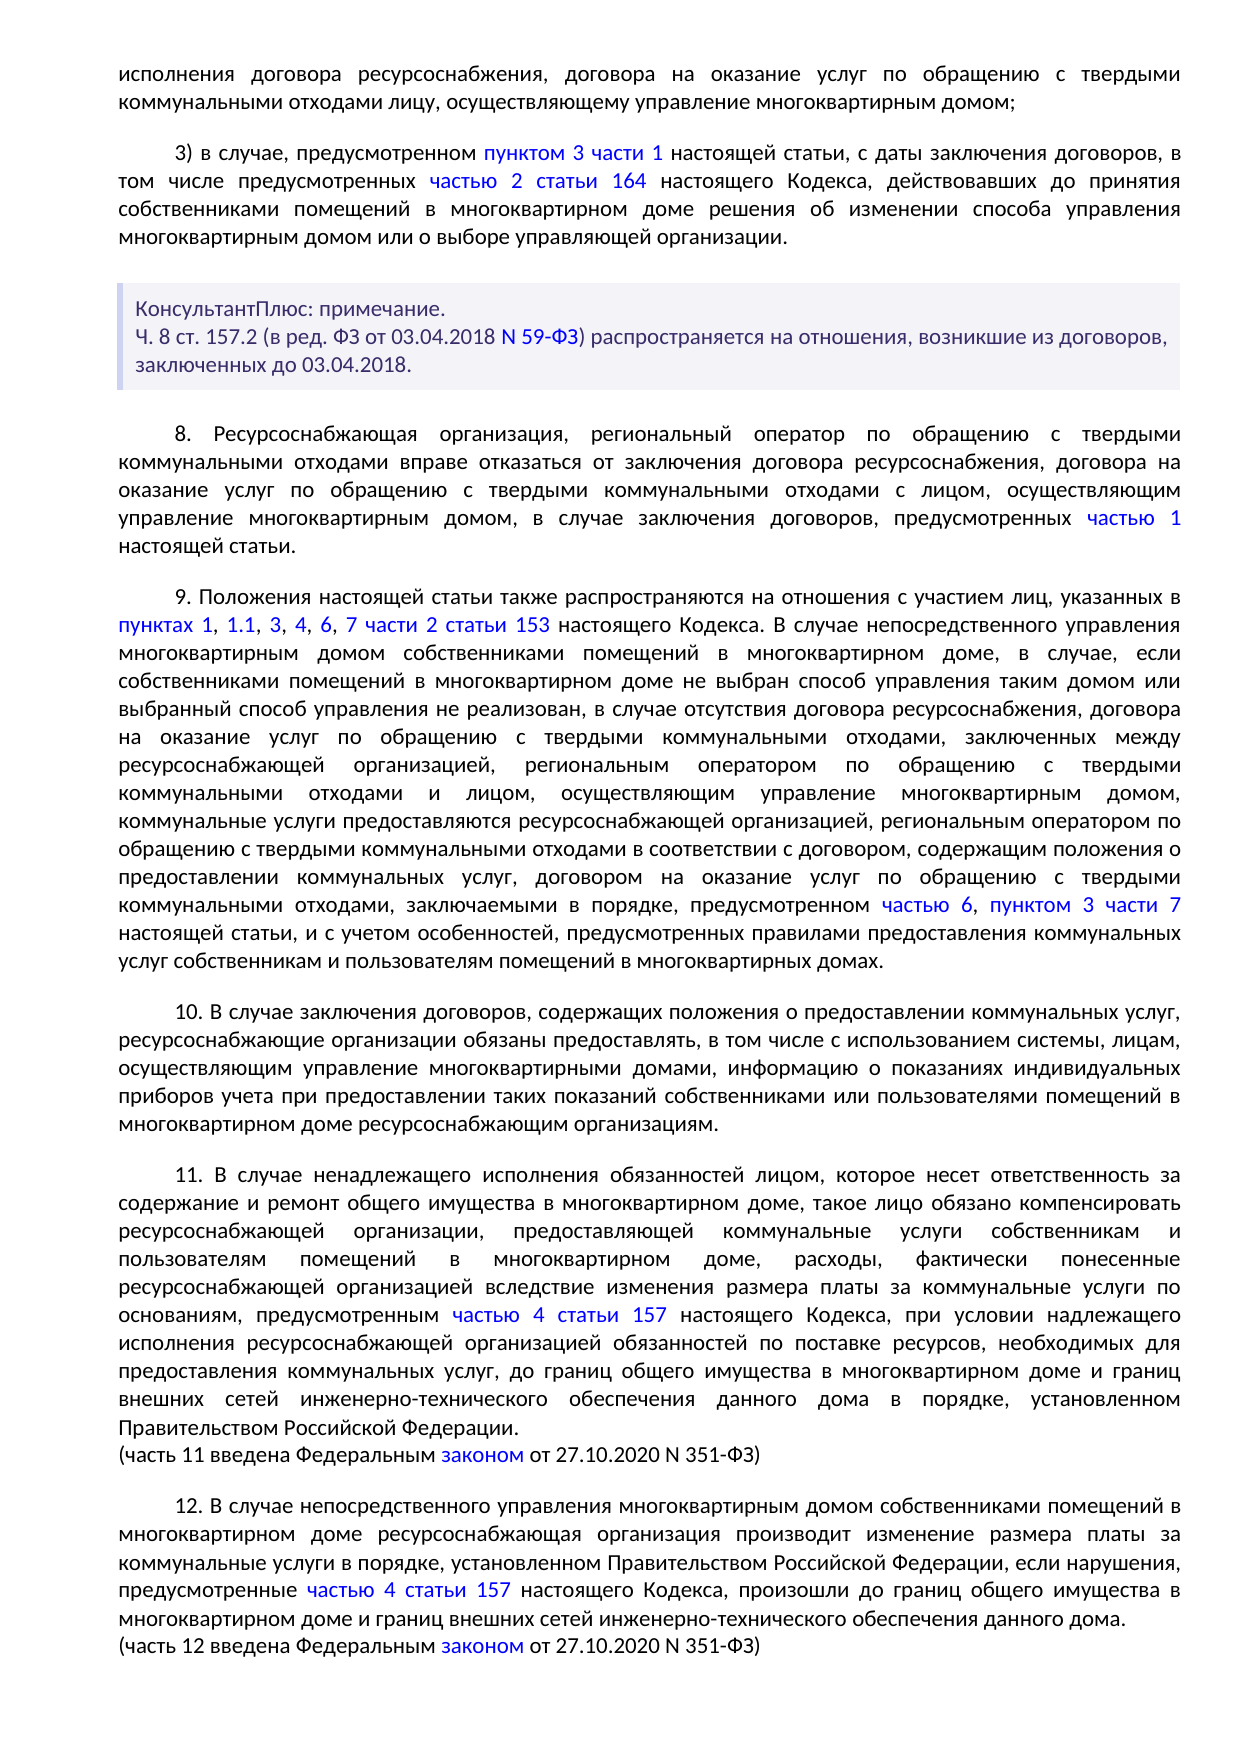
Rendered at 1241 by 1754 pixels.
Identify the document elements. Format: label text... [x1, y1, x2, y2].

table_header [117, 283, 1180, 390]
text 11. В случае ненадлежащего исполнения обязанностей лицом, которое несет ответственность за содержание и ремонт общего имущества в многоквартирном доме, такое лицо обязано компенсировать ресурсоснабжающей организации, предоставляющей коммунальные услуги собственникам и пользователям помещений в многоквартирном доме, расходы, фактически понесенные ресурсоснабжающей организацией вследствие изменения размера платы за коммунальные услуги по основаниям, предусмотренным частью 4 статьи 157 настоящего Кодекса, при условии надлежащего исполнения ресурсоснабжающей организацией обязанностей по поставке ресурсов, необходимых для предоставления коммунальных услуг, до границ общего имущества в многоквартирном доме и границ внешних сетей инженерно-технического обеспечения данного дома в порядке, установленном Правительством Российской Федерации. [118, 1160, 1181, 1441]
text 8. Ресурсоснабжающая организация, региональный оператор по обращению с твердыми коммунальными отходами вправе отказаться от заключения договора ресурсоснабжения, договора на оказание услуг по обращению с твердыми коммунальными отходами с лицом, осуществляющим управление многоквартирным домом, в случае заключения договоров, предусмотренных частью 1 настоящей статьи. [118, 419, 1181, 559]
text 3) в случае, предусмотренном пунктом 3 части 1 настоящей статьи, с даты заключения договоров, в том числе предусмотренных частью 2 статьи 164 настоящего Кодекса, действовавших до принятия собственниками помещений в многоквартирном доме решения об изменении способа управления многоквартирным домом или о выборе управляющей организации. [118, 138, 1181, 250]
text (часть 11 введена Федеральным законом от 27.10.2020 N 351-ФЗ) [118, 1441, 1181, 1469]
text 9. Положения настоящей статьи также распространяются на отношения с участием лиц, указанных в пунктах 1, 1.1, 3, 4, 6, 7 части 2 статьи 153 настоящего Кодекса. В случае непосредственного управления многоквартирным домом собственниками помещений в многоквартирном доме, в случае, если собственниками помещений в многоквартирном доме не выбран способ управления таким домом или выбранный способ управления не реализован, в случае отсутствия договора ресурсоснабжения, договора на оказание услуг по обращению с твердыми коммунальными отходами, заключенных между ресурсоснабжающей организацией, региональным оператором по обращению с твердыми коммунальными отходами и лицом, осуществляющим управление многоквартирным домом, коммунальные услуги предоставляются ресурсоснабжающей организацией, региональным оператором по обращению с твердыми коммунальными отходами в соответствии с договором, содержащим положения о предоставлении коммунальных услуг, договором на оказание услуг по обращению с твердыми коммунальными отходами, заключаемыми в порядке, предусмотренном частью 6, пунктом 3 части 7 настоящей статьи, и с учетом особенностей, предусмотренных правилами предоставления коммунальных услуг собственникам и пользователям помещений в многоквартирных домах. [118, 582, 1181, 974]
text 12. В случае непосредственного управления многоквартирным домом собственниками помещений в многоквартирном доме ресурсоснабжающая организация производит изменение размера платы за коммунальные услуги в порядке, установленном Правительством Российской Федерации, если нарушения, предусмотренные частью 4 статьи 157 настоящего Кодекса, произошли до границ общего имущества в многоквартирном доме и границ внешних сетей инженерно-технического обеспечения данного дома. [118, 1492, 1181, 1632]
text (часть 12 введена Федеральным законом от 27.10.2020 N 351-ФЗ) [118, 1632, 1181, 1660]
text 10. В случае заключения договоров, содержащих положения о предоставлении коммунальных услуг, ресурсоснабжающие организации обязаны предоставлять, в том числе с использованием системы, лицам, осуществляющим управление многоквартирными домами, информацию о показаниях индивидуальных приборов учета при предоставлении таких показаний собственниками или пользователями помещений в многоквартирном доме ресурсоснабжающим организациям. [118, 997, 1181, 1137]
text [118, 59, 1181, 115]
